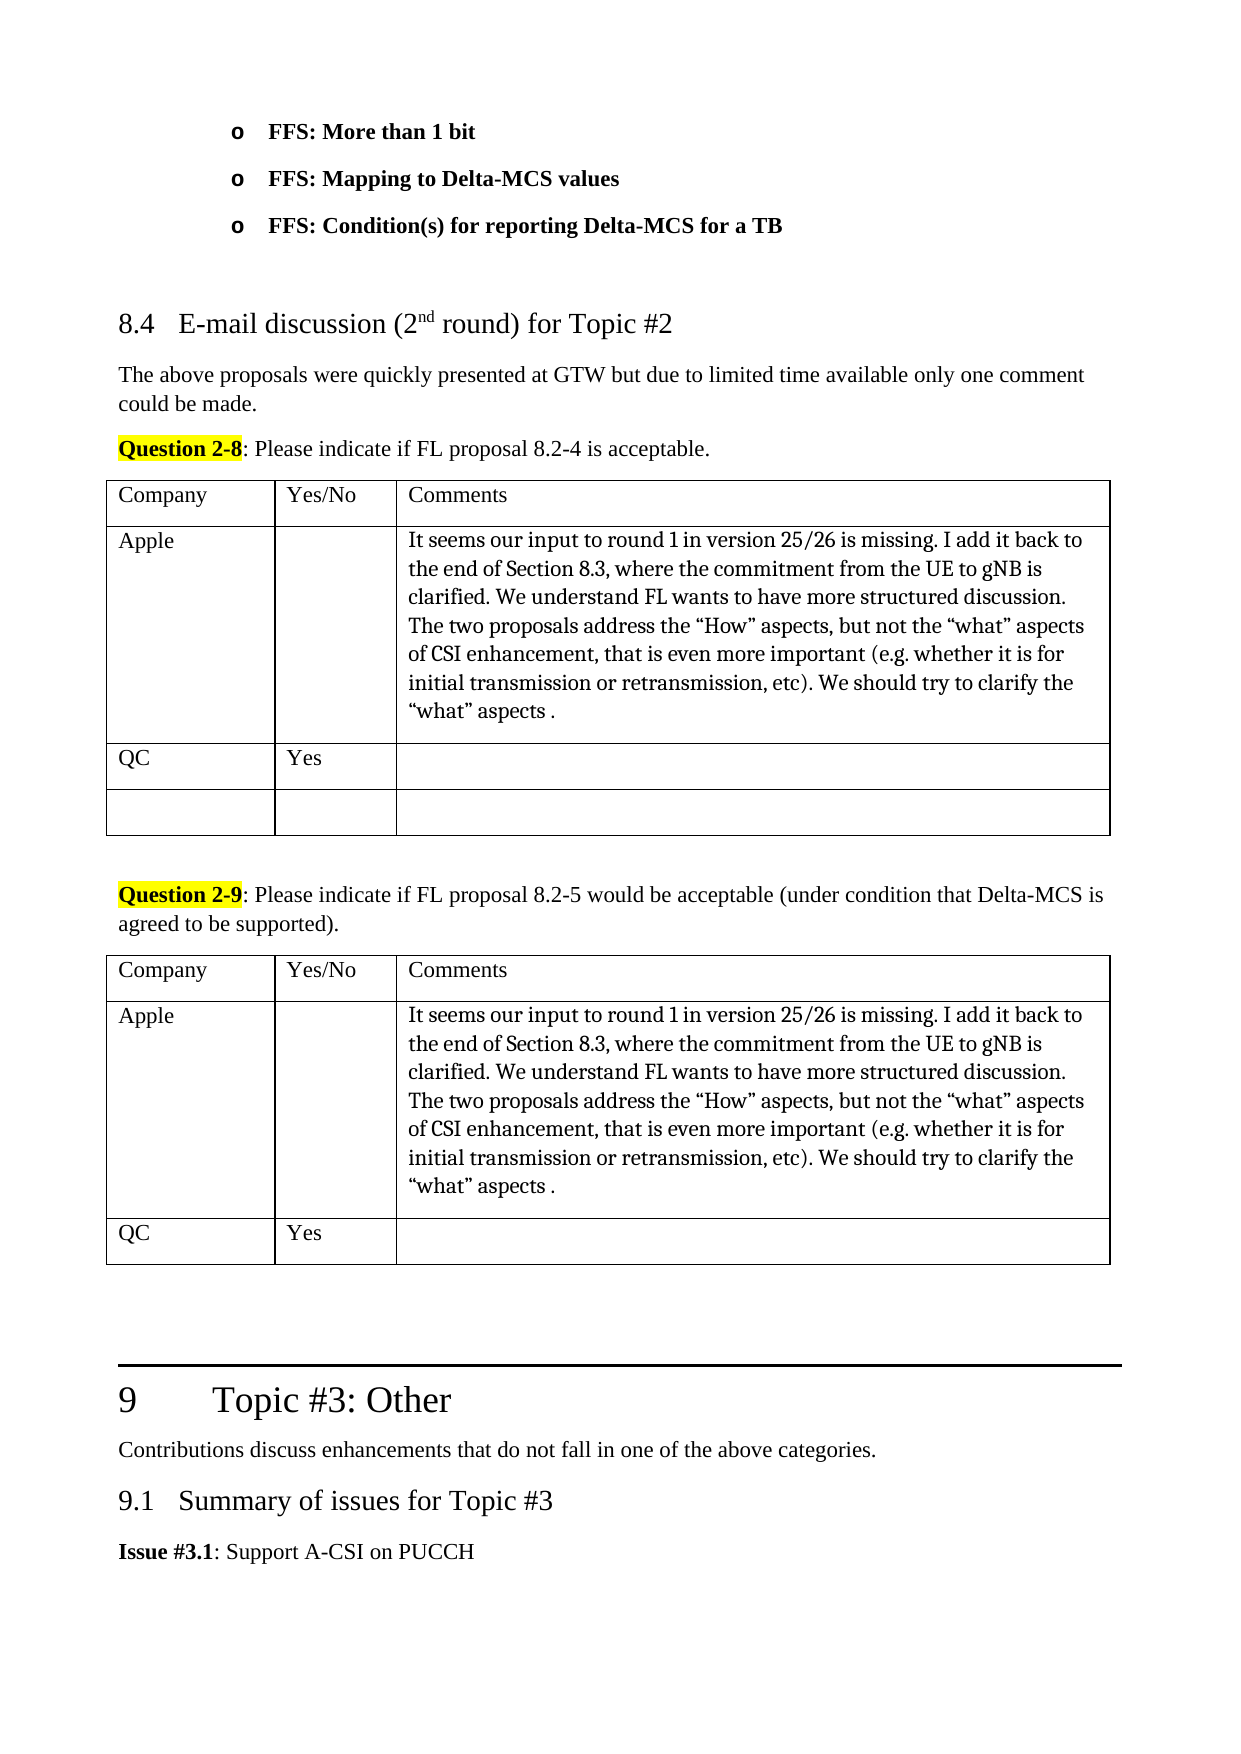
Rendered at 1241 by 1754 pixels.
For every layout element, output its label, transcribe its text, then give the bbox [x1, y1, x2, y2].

subtitle E-mail discussion (2nd round) for Topic #2 [118, 307, 1122, 340]
table_cell QC [107, 744, 274, 789]
list FFS: Mapping to Delta-MCS values [231, 165, 1122, 193]
table_cell Yes [276, 1219, 396, 1264]
table_cell Apple [107, 1002, 274, 1218]
table_cell Yes [276, 744, 396, 789]
table_cell QC [107, 1219, 274, 1264]
table_header Comments [397, 481, 1109, 526]
text The above proposals were quickly presented at GTW but due to limited time available only one comment could be made. [118, 361, 1122, 416]
list FFS: Condition(s) for reporting Delta-MCS for a TB [231, 212, 1122, 241]
table_cell It seems our input to round 1 in version 25/26 is missing. I add it back to the end of Section 8.3, where the commitment from the UE to gNB is clarified. We understand FL wants to have more structured discussion. The two proposals address the “How” aspects, but not the “what” aspects of CSI enhancement, that is even more important (e.g. whether it is for initial transmission or retransmission, etc). We should try to clarify the “what” aspects . [397, 1002, 1109, 1218]
table_header Yes/No [276, 956, 396, 1001]
table_header Comments [397, 956, 1109, 1001]
subtitle Topic #3: Other [118, 1367, 1122, 1420]
text Issue #3.1: Support A-CSI on PUCCH [118, 1538, 1122, 1565]
table_cell [397, 1219, 1109, 1264]
table_header Company [107, 956, 274, 1001]
text Contributions discuss enhancements that do not fall in one of the above categories. [118, 1436, 1122, 1463]
table_cell It seems our input to round 1 in version 25/26 is missing. I add it back to the end of Section 8.3, where the commitment from the UE to gNB is clarified. We understand FL wants to have more structured discussion. The two proposals address the “How” aspects, but not the “what” aspects of CSI enhancement, that is even more important (e.g. whether it is for initial transmission or retransmission, etc). We should try to clarify the “what” aspects . [397, 527, 1109, 743]
table_cell [276, 1002, 396, 1218]
list FFS: More than 1 bit [231, 118, 1122, 146]
subtitle Summary of issues for Topic #3 [118, 1483, 1122, 1517]
text Question 2-9: Please indicate if FL proposal 8.2-5 would be acceptable (under condition that Delta-MCS is agreed to be supported). [118, 881, 1122, 936]
text Question 2-8: Please indicate if FL proposal 8.2-4 is acceptable. [242, 435, 1122, 461]
table_header Company [107, 481, 274, 526]
table_cell [276, 527, 396, 743]
table_cell [107, 790, 274, 835]
table_header Yes/No [276, 481, 396, 526]
table_cell [397, 744, 1109, 789]
table_cell [276, 790, 396, 835]
table_cell Apple [107, 527, 274, 743]
table_cell [397, 790, 1109, 835]
